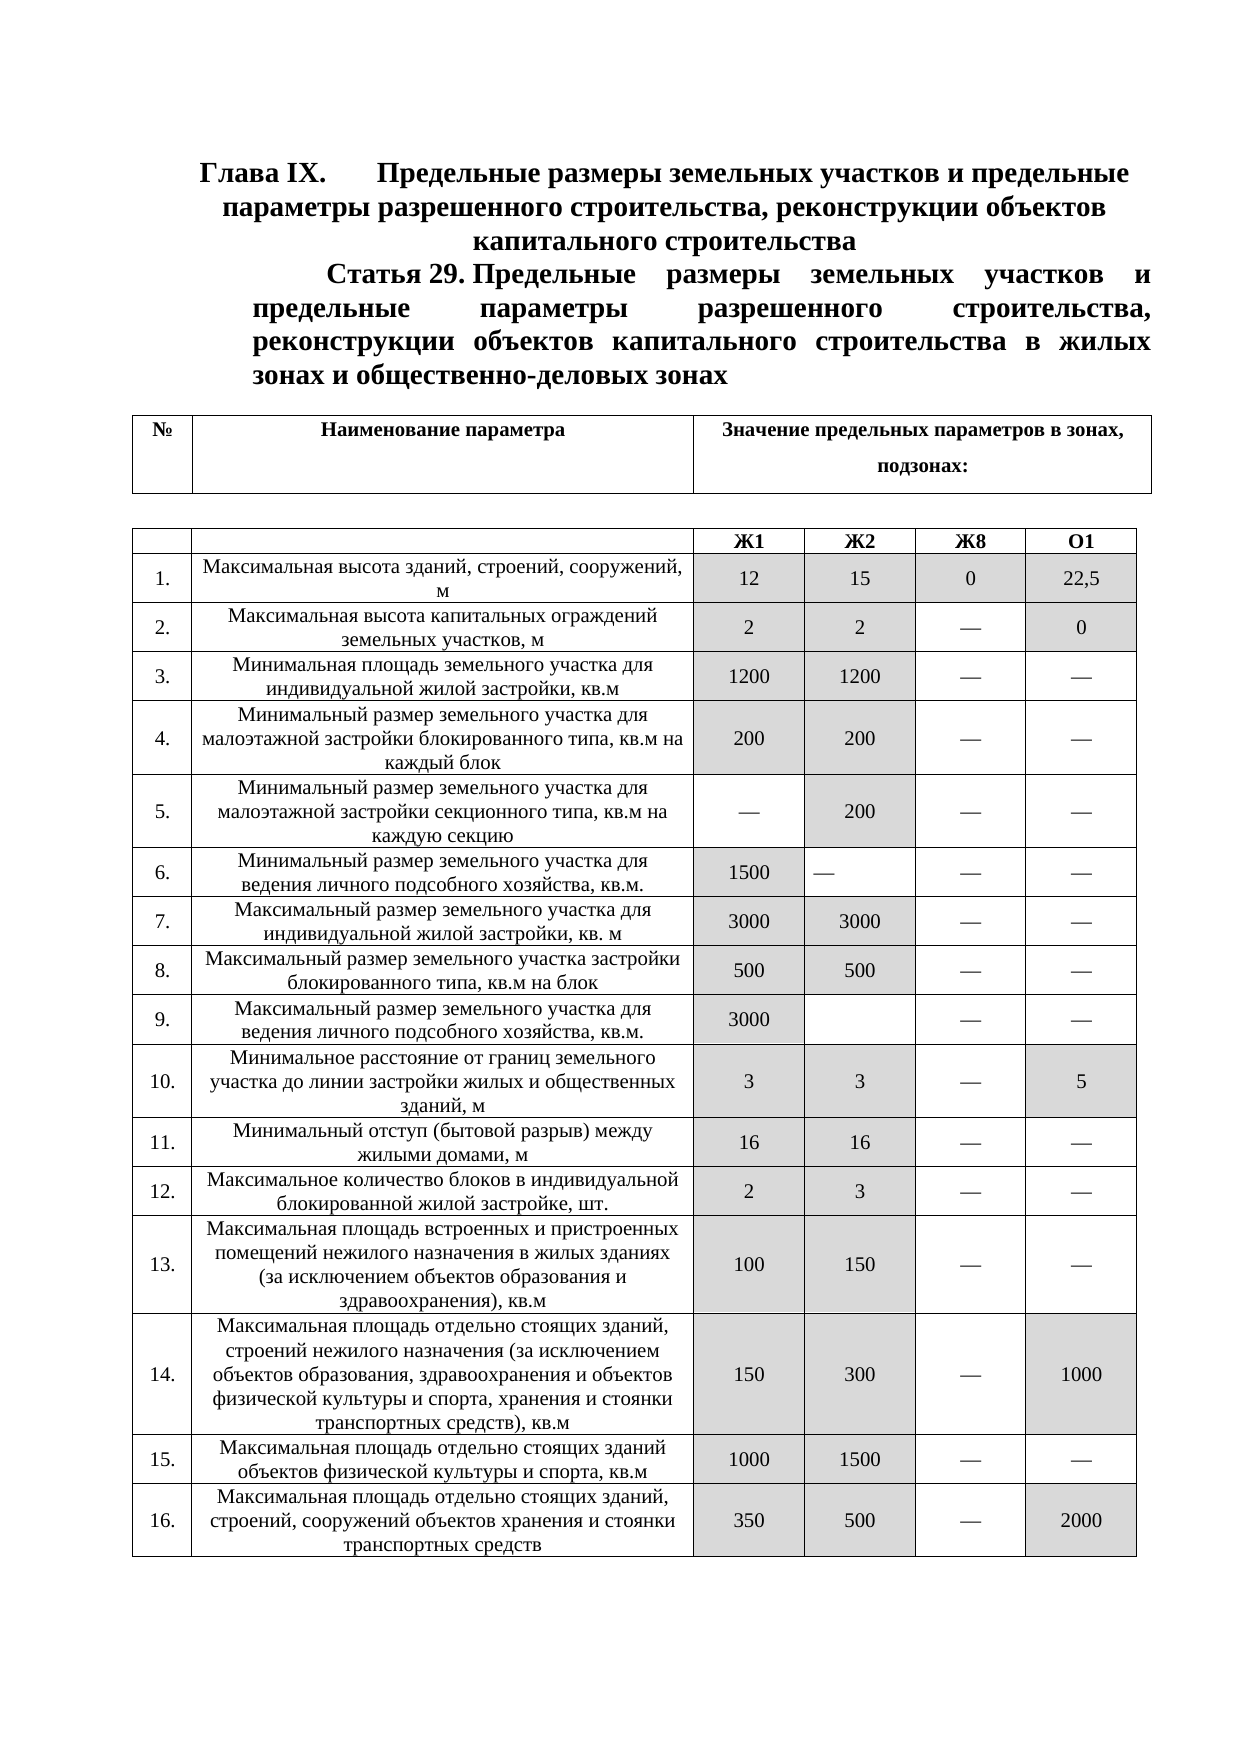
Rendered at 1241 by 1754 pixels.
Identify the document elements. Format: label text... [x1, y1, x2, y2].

table_cell 16. [133, 1484, 191, 1556]
table_cell — [916, 995, 1025, 1043]
table_cell — [1026, 1216, 1136, 1312]
table_cell 11. [133, 1118, 191, 1166]
table_cell 3 [805, 1045, 915, 1117]
table_cell 150 [805, 1216, 915, 1312]
table_cell 13. [133, 1216, 191, 1312]
table_cell 2000 [1026, 1484, 1136, 1556]
table_cell 1000 [694, 1435, 804, 1483]
table_cell 500 [805, 946, 915, 994]
table_cell — [1026, 995, 1136, 1043]
table_cell — [916, 1167, 1025, 1215]
table_cell 500 [694, 946, 804, 994]
table_cell Минимальный отступ (бытовой разрыв) между жилыми домами, м [192, 1118, 693, 1166]
table_cell 3000 [805, 897, 915, 945]
table_cell 12 [694, 554, 804, 602]
table_cell 200 [694, 701, 804, 774]
table_cell 2 [694, 603, 804, 651]
table_cell — [1026, 1118, 1136, 1166]
table_cell 2. [133, 603, 191, 651]
table_cell Максимальный размер земельного участка застройки блокированного типа, кв.м на блок [192, 946, 693, 994]
table_header Ж2 [805, 529, 915, 553]
table_cell — [916, 603, 1025, 651]
table_cell 1500 [694, 848, 804, 896]
table_cell — [916, 701, 1025, 774]
table_cell — [916, 897, 1025, 945]
table_cell Максимальная высота капитальных ограждений земельных участков, м [192, 603, 693, 651]
table_cell — [805, 848, 915, 896]
table_cell — [916, 848, 1025, 896]
table_cell 4. [133, 701, 191, 774]
table_cell 0 [1026, 603, 1136, 651]
table_cell 150 [694, 1314, 804, 1434]
table_cell — [1026, 897, 1136, 945]
table_cell Максимальная площадь отдельно стоящих зданий, строений нежилого назначения (за исключением объектов образования, здравоохранения и объектов физической культуры и спорта, хранения и стоянки транспортных средств), кв.м [192, 1314, 693, 1434]
table_cell 14. [133, 1314, 191, 1434]
table_cell Минимальное расстояние от границ земельного участка до линии застройки жилых и общественных зданий, м [192, 1045, 693, 1117]
table_cell — [1026, 1167, 1136, 1215]
table_cell — [1026, 1435, 1136, 1483]
table_cell Максимальная площадь отдельно стоящих зданий объектов физической культуры и спорта, кв.м [192, 1435, 693, 1483]
table_header [192, 529, 693, 553]
table_cell — [1026, 701, 1136, 774]
table_cell Максимальный размер земельного участка для индивидуальной жилой застройки, кв. м [192, 897, 693, 945]
table_cell — [1026, 848, 1136, 896]
table_cell — [694, 775, 804, 847]
table_cell 3 [694, 1045, 804, 1117]
table_header О1 [1026, 529, 1136, 553]
table_cell — [1026, 946, 1136, 994]
table_cell Максимальный размер земельного участка для ведения личного подсобного хозяйства, кв.м. [192, 995, 693, 1043]
table_cell 300 [805, 1314, 915, 1434]
table_cell Максимальное количество блоков в индивидуальной блокированной жилой застройке, шт. [192, 1167, 693, 1215]
list Предельные размеры земельных участков и предельные параметры разрешенного строительства, реконструкции объектов капитального строительства в жилых зонах и общественно-деловых зонах [252, 256, 1152, 390]
table_cell 1200 [694, 652, 804, 700]
table_cell 10. [133, 1045, 191, 1117]
table_cell Минимальный размер земельного участка для малоэтажной застройки блокированного типа, кв.м на каждый блок [192, 701, 693, 774]
table_cell 15. [133, 1435, 191, 1483]
table_cell 3 [805, 1167, 915, 1215]
table_cell — [916, 1045, 1025, 1117]
table_cell 1. [133, 554, 191, 602]
table_cell Максимальная площадь встроенных и пристроенных помещений нежилого назначения в жилых зданиях (за исключением объектов образования и здравоохранения), кв.м [192, 1216, 693, 1312]
table_header Ж1 [694, 529, 804, 553]
table_cell — [916, 1484, 1025, 1556]
table_cell 1500 [805, 1435, 915, 1483]
table_cell 5 [1026, 1045, 1136, 1117]
table_header Ж8 [916, 529, 1025, 553]
table_cell [805, 995, 915, 1043]
table_cell — [916, 1435, 1025, 1483]
table_cell 3000 [694, 995, 804, 1043]
table_cell 3000 [694, 897, 804, 945]
table_cell 2 [805, 603, 915, 651]
table_cell Минимальная площадь земельного участка для индивидуальной жилой застройки, кв.м [192, 652, 693, 700]
table_cell 0 [916, 554, 1025, 602]
table_cell Минимальный размер земельного участка для малоэтажной застройки секционного типа, кв.м на каждую секцию [192, 775, 693, 847]
table_cell 12. [133, 1167, 191, 1215]
list Предельные размеры земельных участков и предельные параметры разрешенного строительства, реконструкции объектов капитального строительства [177, 156, 1152, 256]
table_cell 8. [133, 946, 191, 994]
table_cell 200 [805, 701, 915, 774]
table_cell — [1026, 652, 1136, 700]
table_cell 1000 [1026, 1314, 1136, 1434]
table_cell 100 [694, 1216, 804, 1312]
table_cell 22,5 [1026, 554, 1136, 602]
table_cell 1200 [805, 652, 915, 700]
table_cell Минимальный размер земельного участка для ведения личного подсобного хозяйства, кв.м. [192, 848, 693, 896]
table_header Значение предельных параметров в зонах, подзонах: [694, 416, 1151, 493]
table_cell 15 [805, 554, 915, 602]
table_cell 5. [133, 775, 191, 847]
table_cell — [916, 946, 1025, 994]
table_cell 500 [805, 1484, 915, 1556]
table_cell 16 [694, 1118, 804, 1166]
table_cell — [916, 652, 1025, 700]
table_cell — [916, 1216, 1025, 1312]
table_header [133, 529, 191, 553]
table_cell Максимальная площадь отдельно стоящих зданий, строений, сооружений объектов хранения и стоянки транспортных средств [192, 1484, 693, 1556]
table_cell 200 [805, 775, 915, 847]
table_cell — [1026, 775, 1136, 847]
table_cell 6. [133, 848, 191, 896]
table_cell 350 [694, 1484, 804, 1556]
table_cell — [916, 1314, 1025, 1434]
table_header Наименование параметра [193, 416, 693, 493]
table_cell 2 [694, 1167, 804, 1215]
table_cell 16 [805, 1118, 915, 1166]
table_cell Максимальная высота зданий, строений, сооружений, м [192, 554, 693, 602]
table_cell 9. [133, 995, 191, 1043]
table_cell — [916, 775, 1025, 847]
table_header № [133, 416, 192, 493]
table_cell 7. [133, 897, 191, 945]
table_cell — [916, 1118, 1025, 1166]
table_cell 3. [133, 652, 191, 700]
